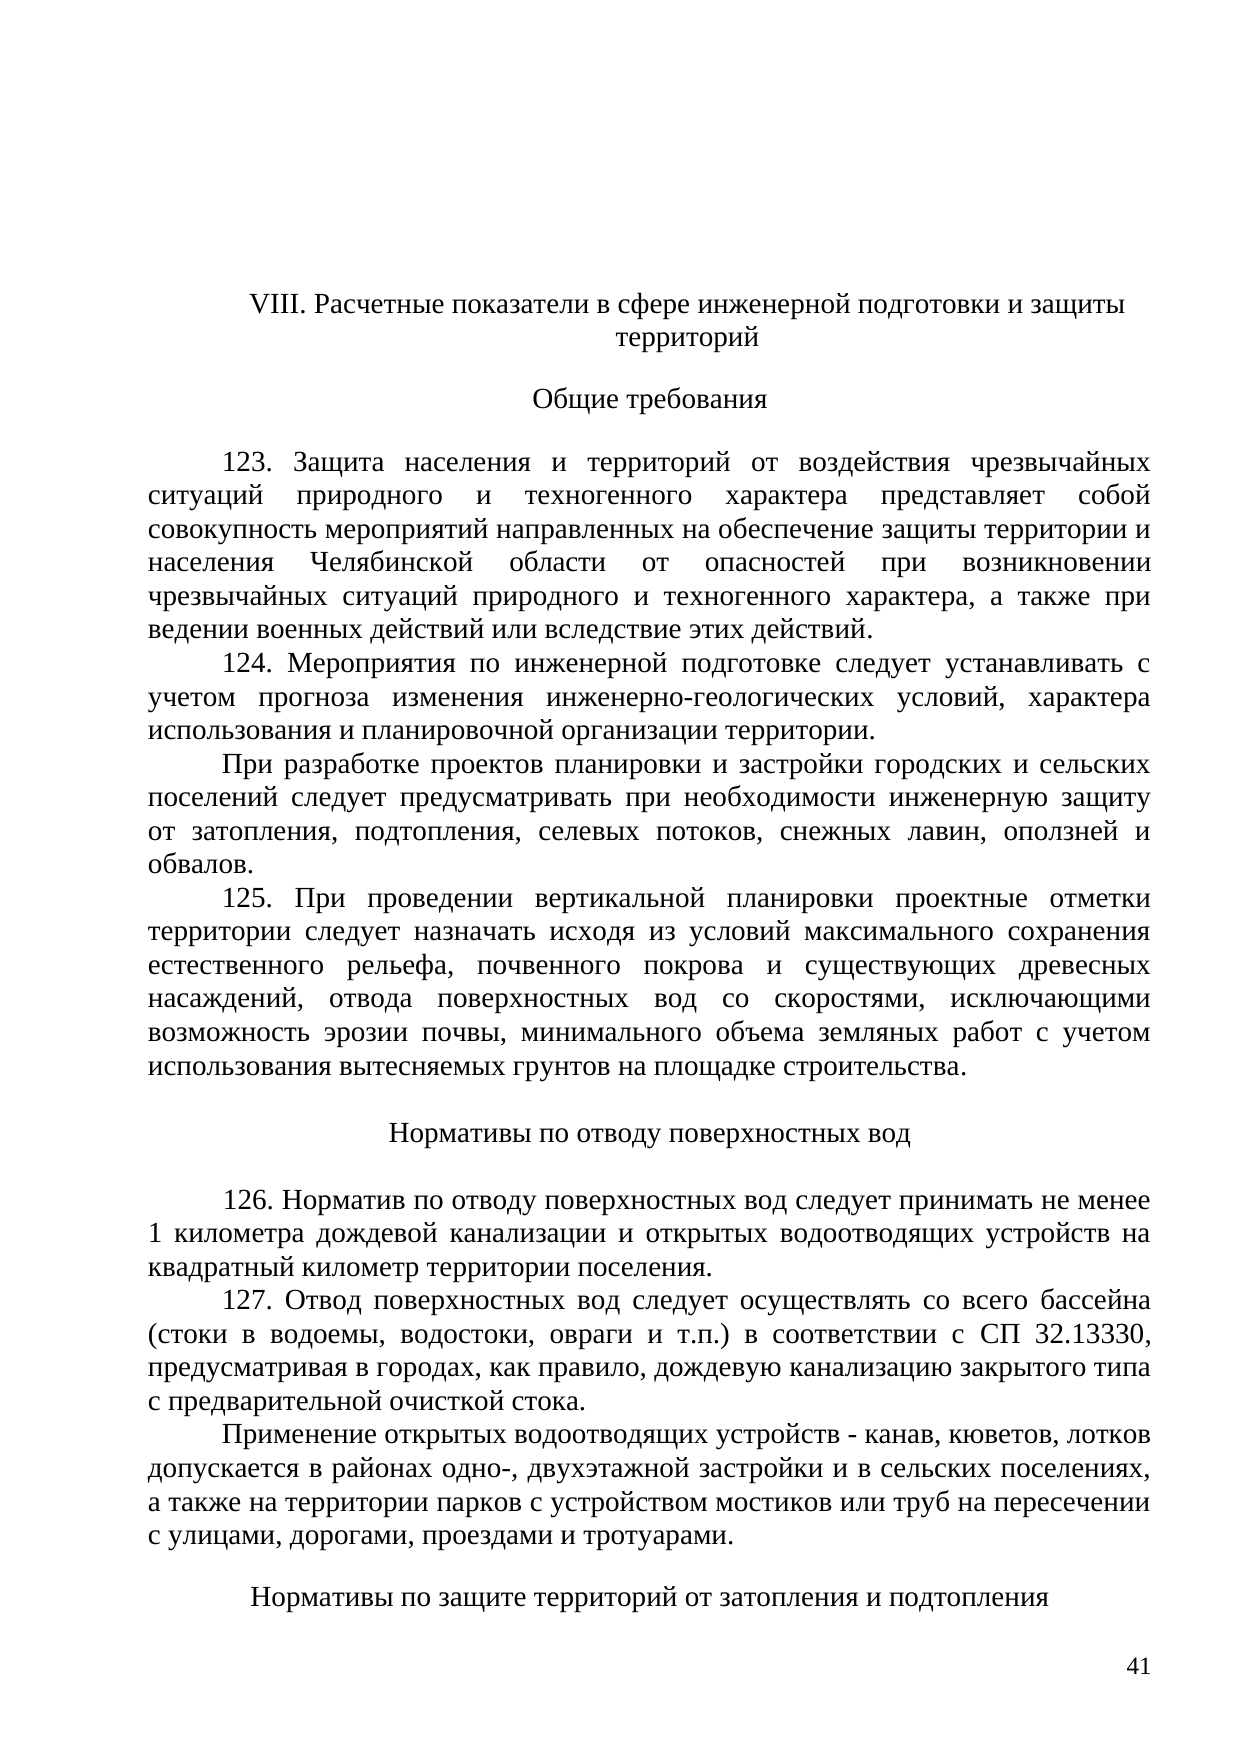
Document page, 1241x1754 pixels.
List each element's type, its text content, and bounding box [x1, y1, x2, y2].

text 126. Норматив по отводу поверхностных вод следует принимать не менее дождевой канализации и открытых водоотводящих устройств на квадратный километр территории поселения. [148, 1182, 1152, 1282]
text 127. Отвод поверхностных вод следует осуществлять со всего бассейна (стоки в водоемы, водостоки, овраги и т.п.) в соответствии с СП 32.13330, предусматривая в городах, как правило, дождевую канализацию закрытого типа с предварительной очисткой стока. [148, 1282, 1152, 1417]
text 123. Защита населения и территорий от воздействия чрезвычайных ситуаций природного и техногенного характера представляет собой совокупность мероприятий направленных на обеспечение защиты территории и населения Челябинской области от опасностей при возникновении чрезвычайных ситуаций природного и техногенного характера, а также при ведении военных действий или вследствие этих действий. [148, 444, 1152, 645]
text При разработке проектов планировки и застройки городских и сельских поселений следует предусматривать при необходимости инженерную защиту от затопления, подтопления, селевых потоков, снежных лавин, оползней и обвалов. [148, 746, 1152, 880]
text Нормативы по защите территорий от затопления и подтопления [148, 1579, 1152, 1613]
text 125. При проведении вертикальной планировки проектные отметки территории следует назначать исходя из условий максимального сохранения естественного рельефа, почвенного покрова и существующих древесных насаждений, отвода поверхностных вод со скоростями, исключающими возможность эрозии почвы, минимального объема земляных работ с учетом использования вытесняемых грунтов на площадке строительства. [148, 880, 1152, 1081]
text Нормативы по отводу поверхностных вод [148, 1115, 1152, 1148]
text Общие требования [148, 382, 1152, 415]
text Применение открытых водоотводящих устройств - канав, кюветов, лотков допускается в районах одно-, двухэтажной застройки и в сельских поселениях, а также на территории парков с устройством мостиков или труб на пересечении с улицами, дорогами, проездами и тротуарами. [148, 1417, 1152, 1551]
subtitle VIII. Расчетные показатели в сфере инженерной подготовки и защиты территорий [223, 286, 1152, 353]
text 124. Мероприятия по инженерной подготовке следует устанавливать с учетом прогноза изменения инженерно-геологических условий, характера использования и планировочной организации территории. [148, 645, 1152, 746]
